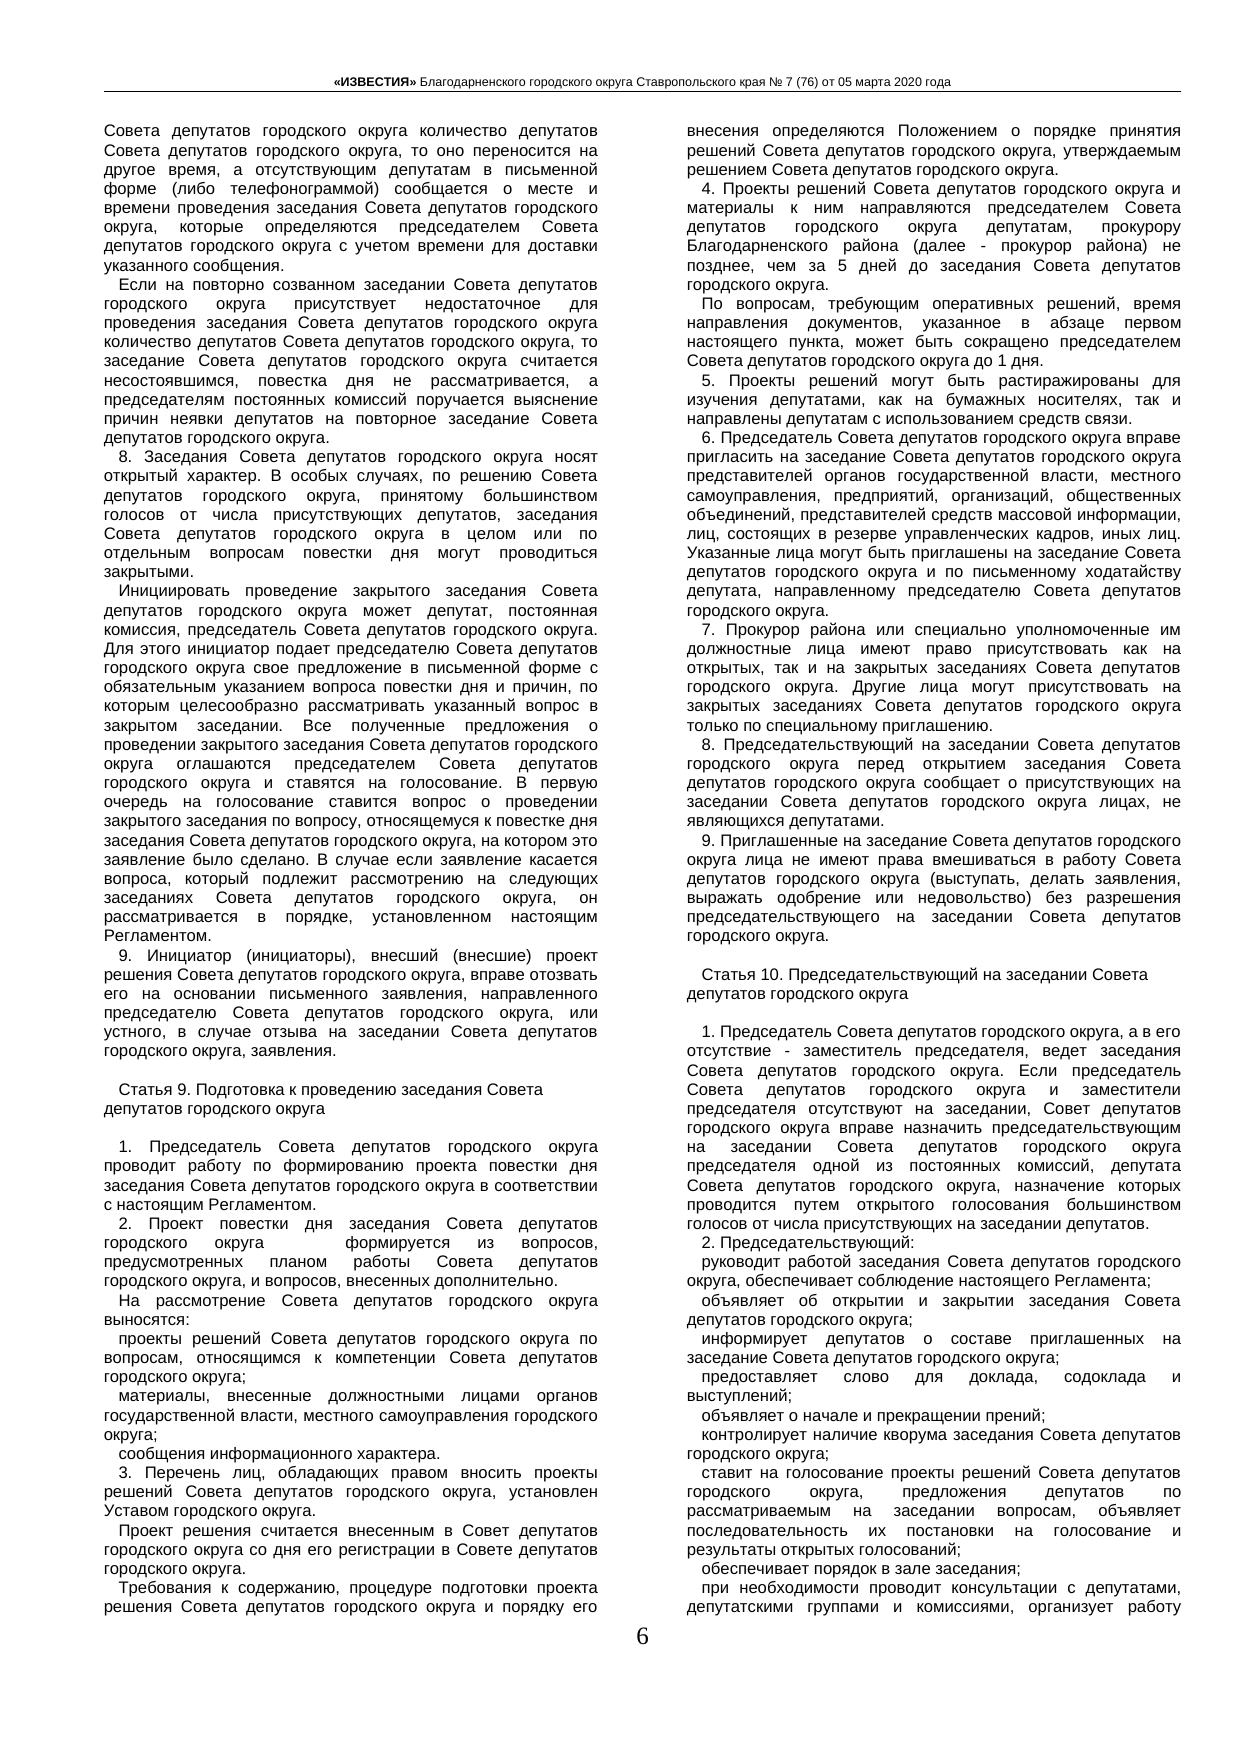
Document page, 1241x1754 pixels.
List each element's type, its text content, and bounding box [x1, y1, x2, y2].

text ставит на голосование проекты решений Совета депутатов городского округа, предложения депутатов по рассматриваемым на заседании вопросам, объявляет последовательность их постановки на голосование и результаты открытых голосований; [687, 1463, 1181, 1559]
text На рассмотрение Совета депутатов городского округа выносятся: [103, 1290, 598, 1329]
text руководит работой заседания Совета депутатов городского округа, обеспечивает соблюдение настоящего Регламента; [687, 1252, 1181, 1290]
text материалы, внесенные должностными лицами органов государственной власти, местного самоуправления городского округа; [103, 1386, 598, 1444]
text Статья 10. Председательствующий на заседании Совета депутатов городского округа [687, 964, 1181, 1003]
text 8. Заседания Совета депутатов городского округа носят открытый характер. В особых случаях, по решению Совета депутатов городского округа, принятому большинством голосов от числа присутствующих депутатов, заседания Совета депутатов городского округа в целом или по отдельным вопросам повестки дня могут проводиться закрытыми. [103, 447, 598, 581]
text 9. Приглашенные на заседание Совета депутатов городского округа лица не имеют права вмешиваться в работу Совета депутатов городского округа (выступать, делать заявления, выражать одобрение или недовольство) без разрешения председательствующего на заседании Совета депутатов городского округа. [687, 830, 1181, 945]
text 9. Инициатор (инициаторы), внесший (внесшие) проект решения Совета депутатов городского округа, вправе отозвать его на основании письменного заявления, направленного председателю Совета депутатов городского округа, или устного, в случае отзыва на заседании Совета депутатов городского округа, заявления. [103, 945, 598, 1060]
text Инициировать проведение закрытого заседания Совета депутатов городского округа может депутат, постоянная комиссия, председатель Совета депутатов городского округа. Для этого инициатор подает председателю Совета депутатов городского округа свое предложение в письменной форме с обязательным указанием вопроса повестки дня и причин, по которым целесообразно рассматривать указанный вопрос в закрытом заседании. Все полученные предложения о проведении закрытого заседания Совета депутатов городского округа оглашаются председателем Совета депутатов городского округа и ставятся на голосование. В первую очередь на голосование ставится вопрос о проведении закрытого заседания по вопросу, относящемуся к повестке дня заседания Совета депутатов городского округа, на котором это заявление было сделано. В случае если заявление касается вопроса, который подлежит рассмотрению на следующих заседаниях Совета депутатов городского округа, он рассматривается в порядке, установленном настоящим Регламентом. [103, 581, 598, 945]
text 7. Прокурор района или специально уполномоченные им должностные лица имеют право присутствовать как на открытых, так и на закрытых заседаниях Совета депутатов городского округа. Другие лица могут присутствовать на закрытых заседаниях Совета депутатов городского округа только по специальному приглашению. [687, 619, 1181, 734]
text Статья 9. Подготовка к проведению заседания Совета депутатов городского округа [103, 1079, 598, 1118]
text 5. Проекты решений могут быть растиражированы для изучения депутатами, как на бумажных носителях, так и направлены депутатам с использованием средств связи. [687, 370, 1181, 428]
text 4. Проекты решений Совета депутатов городского округа и материалы к ним направляются председателем Совета депутатов городского округа депутатам, прокурору Благодарненского района (далее - прокурор района) не позднее, чем за 5 дней до заседания Совета депутатов городского округа. [687, 179, 1181, 294]
text обеспечивает порядок в зале заседания; [687, 1559, 1181, 1578]
text 6. Председатель Совета депутатов городского округа вправе пригласить на заседание Совета депутатов городского округа представителей органов государственной власти, местного самоуправления, предприятий, организаций, общественных объединений, представителей средств массовой информации, лиц, состоящих в резерве управленческих кадров, иных лиц. Указанные лица могут быть приглашены на заседание Совета депутатов городского округа и по письменному ходатайству депутата, направленному председателю Совета депутатов городского округа. [687, 428, 1181, 619]
text 1. Председатель Совета депутатов городского округа проводит работу по формированию проекта повестки дня заседания Совета депутатов городского округа в соответствии с настоящим Регламентом. [103, 1137, 598, 1214]
text Проект решения считается внесенным в Совет депутатов городского округа со дня его регистрации в Совете депутатов городского округа. [103, 1520, 598, 1578]
text объявляет об открытии и закрытии заседания Совета депутатов городского округа; [687, 1290, 1181, 1329]
text проекты решений Совета депутатов городского округа по вопросам, относящимся к компетенции Совета депутатов городского округа; [103, 1329, 598, 1386]
text информирует депутатов о составе приглашенных на заседание Совета депутатов городского округа; [687, 1329, 1181, 1367]
text 3. Перечень лиц, обладающих правом вносить проекты решений Совета депутатов городского округа, установлен Уставом городского округа. [103, 1463, 598, 1520]
text 8. Председательствующий на заседании Совета депутатов городского округа перед открытием заседания Совета депутатов городского округа сообщает о присутствующих на заседании Совета депутатов городского округа лицах, не являющихся депутатами. [687, 734, 1181, 830]
text 1. Председатель Совета депутатов городского округа, а в его отсутствие - заместитель председателя, ведет заседания Совета депутатов городского округа. Если председатель Совета депутатов городского округа и заместители председателя отсутствуют на заседании, Совет депутатов городского округа вправе назначить председательствующим на заседании Совета депутатов городского округа председателя одной из постоянных комиссий, депутата Совета депутатов городского округа, назначение которых проводится путем открытого голосования большинством голосов от числа присутствующих на заседании депутатов. [687, 1022, 1181, 1233]
text По вопросам, требующим оперативных решений, время направления документов, указанное в абзаце первом настоящего пункта, может быть сокращено председателем Совета депутатов городского округа до 1 дня. [687, 294, 1181, 370]
text 2. Председательствующий: [687, 1233, 1181, 1252]
text 2. Проект повестки дня заседания Совета депутатов городского округа формируется из вопросов, предусмотренных планом работы Совета депутатов городского округа, и вопросов, внесенных дополнительно. [103, 1214, 598, 1290]
text Требования к содержанию, процедуре подготовки проекта решения Совета депутатов городского округа и порядку его внесения определяются Положением о порядке принятия решений Совета депутатов городского округа, утверждаемым решением Совета депутатов городского округа. [103, 1578, 598, 1616]
text предоставляет слово для доклада, содоклада и выступлений; [687, 1367, 1181, 1405]
text объявляет о начале и прекращении прений; [687, 1405, 1181, 1424]
text сообщения информационного характера. [103, 1444, 598, 1463]
text Если на повторно созванном заседании Совета депутатов городского округа присутствует недостаточное для проведения заседания Совета депутатов городского округа количество депутатов Совета депутатов городского округа, то заседание Совета депутатов городского округа считается несостоявшимся, повестка дня не рассматривается, а председателям постоянных комиссий поручается выяснение причин неявки депутатов на повторное заседание Совета депутатов городского округа. [103, 274, 598, 447]
text Требования к содержанию, процедуре подготовки проекта решения Совета депутатов городского округа и порядку его внесения определяются Положением о порядке принятия решений Совета депутатов городского округа, утверждаемым решением Совета депутатов городского округа. [687, 121, 1181, 179]
text контролирует наличие кворума заседания Совета депутатов городского округа; [687, 1424, 1181, 1463]
